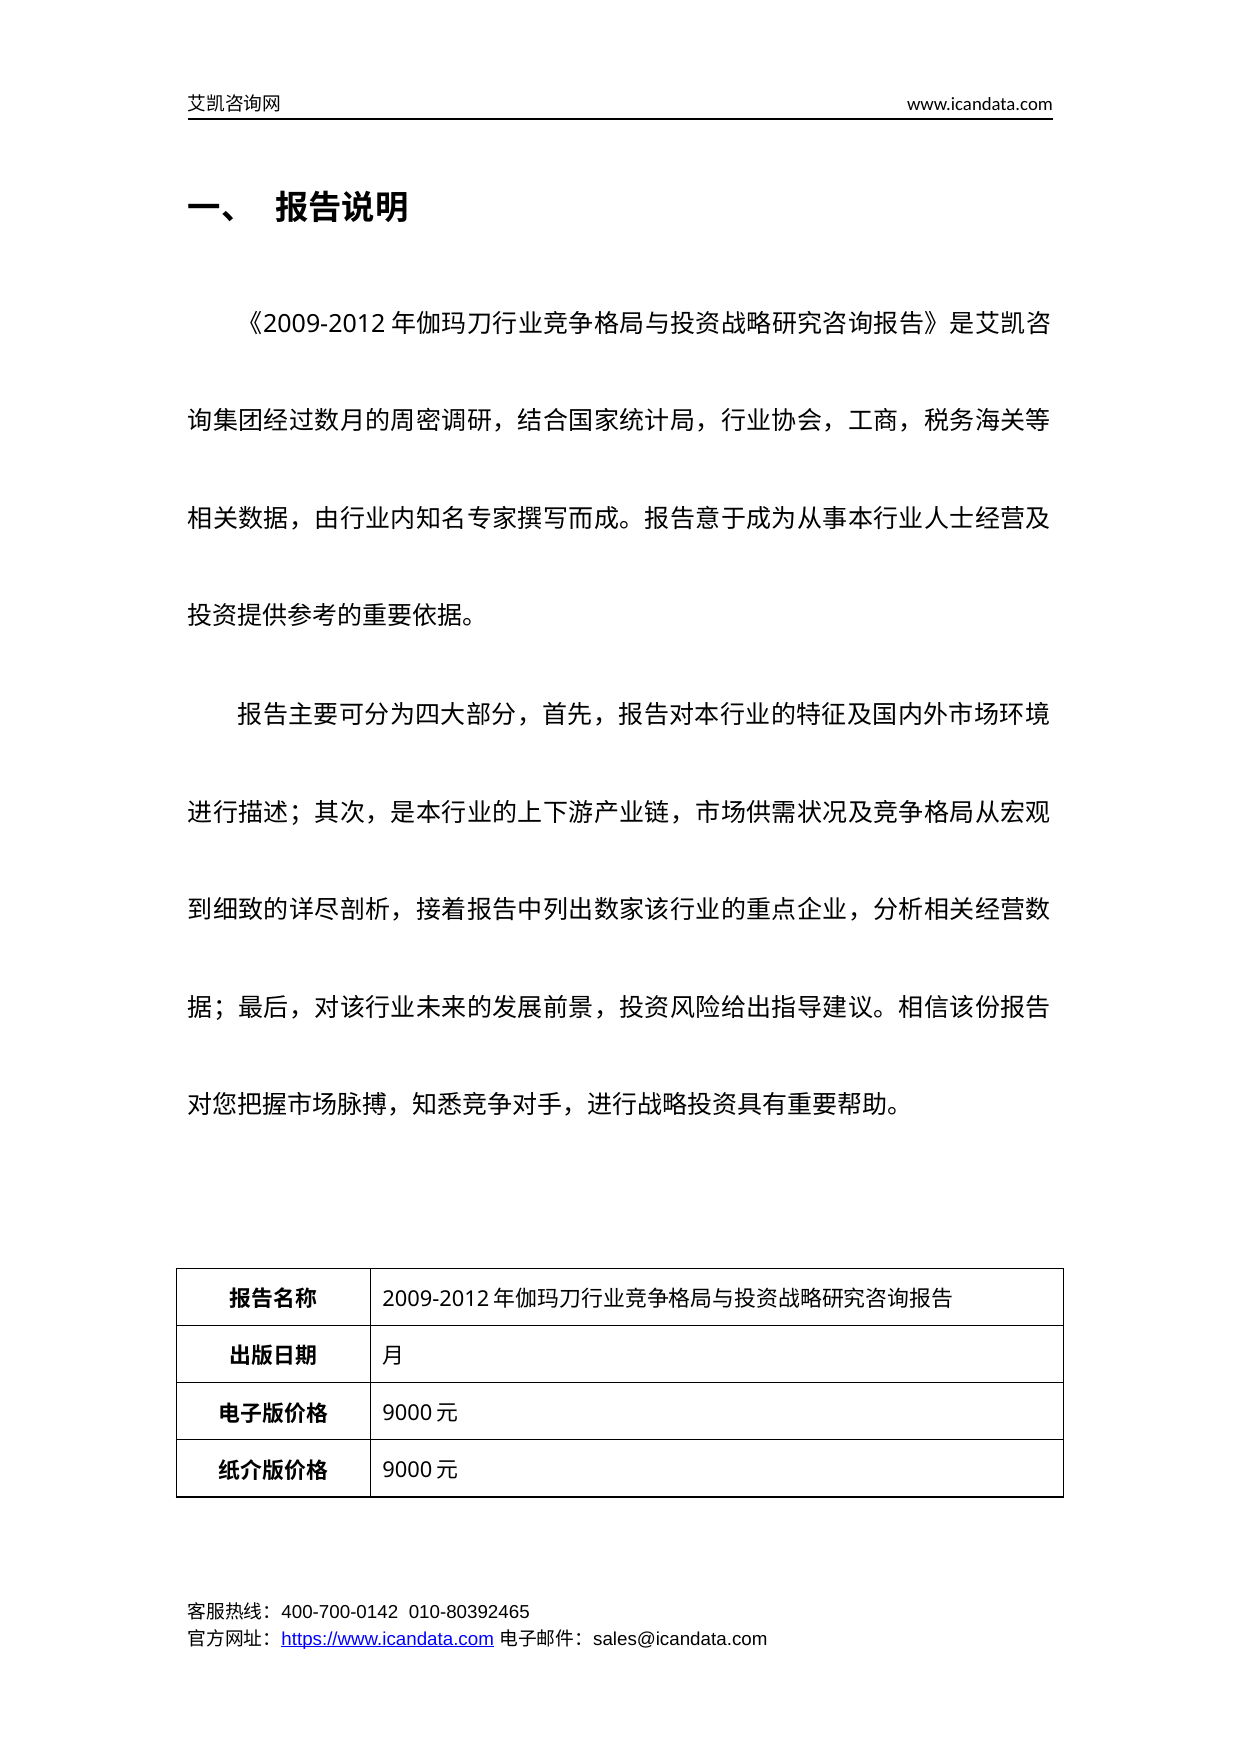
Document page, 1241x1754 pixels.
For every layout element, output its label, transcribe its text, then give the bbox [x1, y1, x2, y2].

table_cell 9000元 [371, 1383, 1063, 1439]
text 报告主要可分为四大部分，首先，报告对本行业的特征及国内外市场环境进行描述；其次，是本行业的上下游产业链，市场供需状况及竞争格局从宏观到细致的详尽剖析，接着报告中列出数家该行业的重点企业，分析相关经营数据；最后，对该行业未来的发展前景，投资风险给出指导建议。相信该份报告对您把握市场脉搏，知悉竞争对手，进行战略投资具有重要帮助。 [187, 681, 1053, 1136]
table_cell 出版日期 [177, 1326, 370, 1382]
text 《2009-2012年伽玛刀行业竞争格局与投资战略研究咨询报告》是艾凯咨询集团经过数月的周密调研，结合国家统计局，行业协会，工商，税务海关等相关数据，由行业内知名专家撰写而成。报告意于成为从事本行业人士经营及投资提供参考的重要依据。 [187, 289, 1053, 646]
table_cell 纸介版价格 [177, 1440, 370, 1496]
table_header 2009-2012年伽玛刀行业竞争格局与投资战略研究咨询报告 [371, 1269, 1063, 1325]
table_cell 电子版价格 [177, 1383, 370, 1439]
table_cell 9000元 [371, 1440, 1063, 1496]
table_header 报告名称 [177, 1269, 370, 1325]
subtitle 报告说明 [187, 172, 1053, 237]
table_cell 月 [371, 1326, 1063, 1382]
